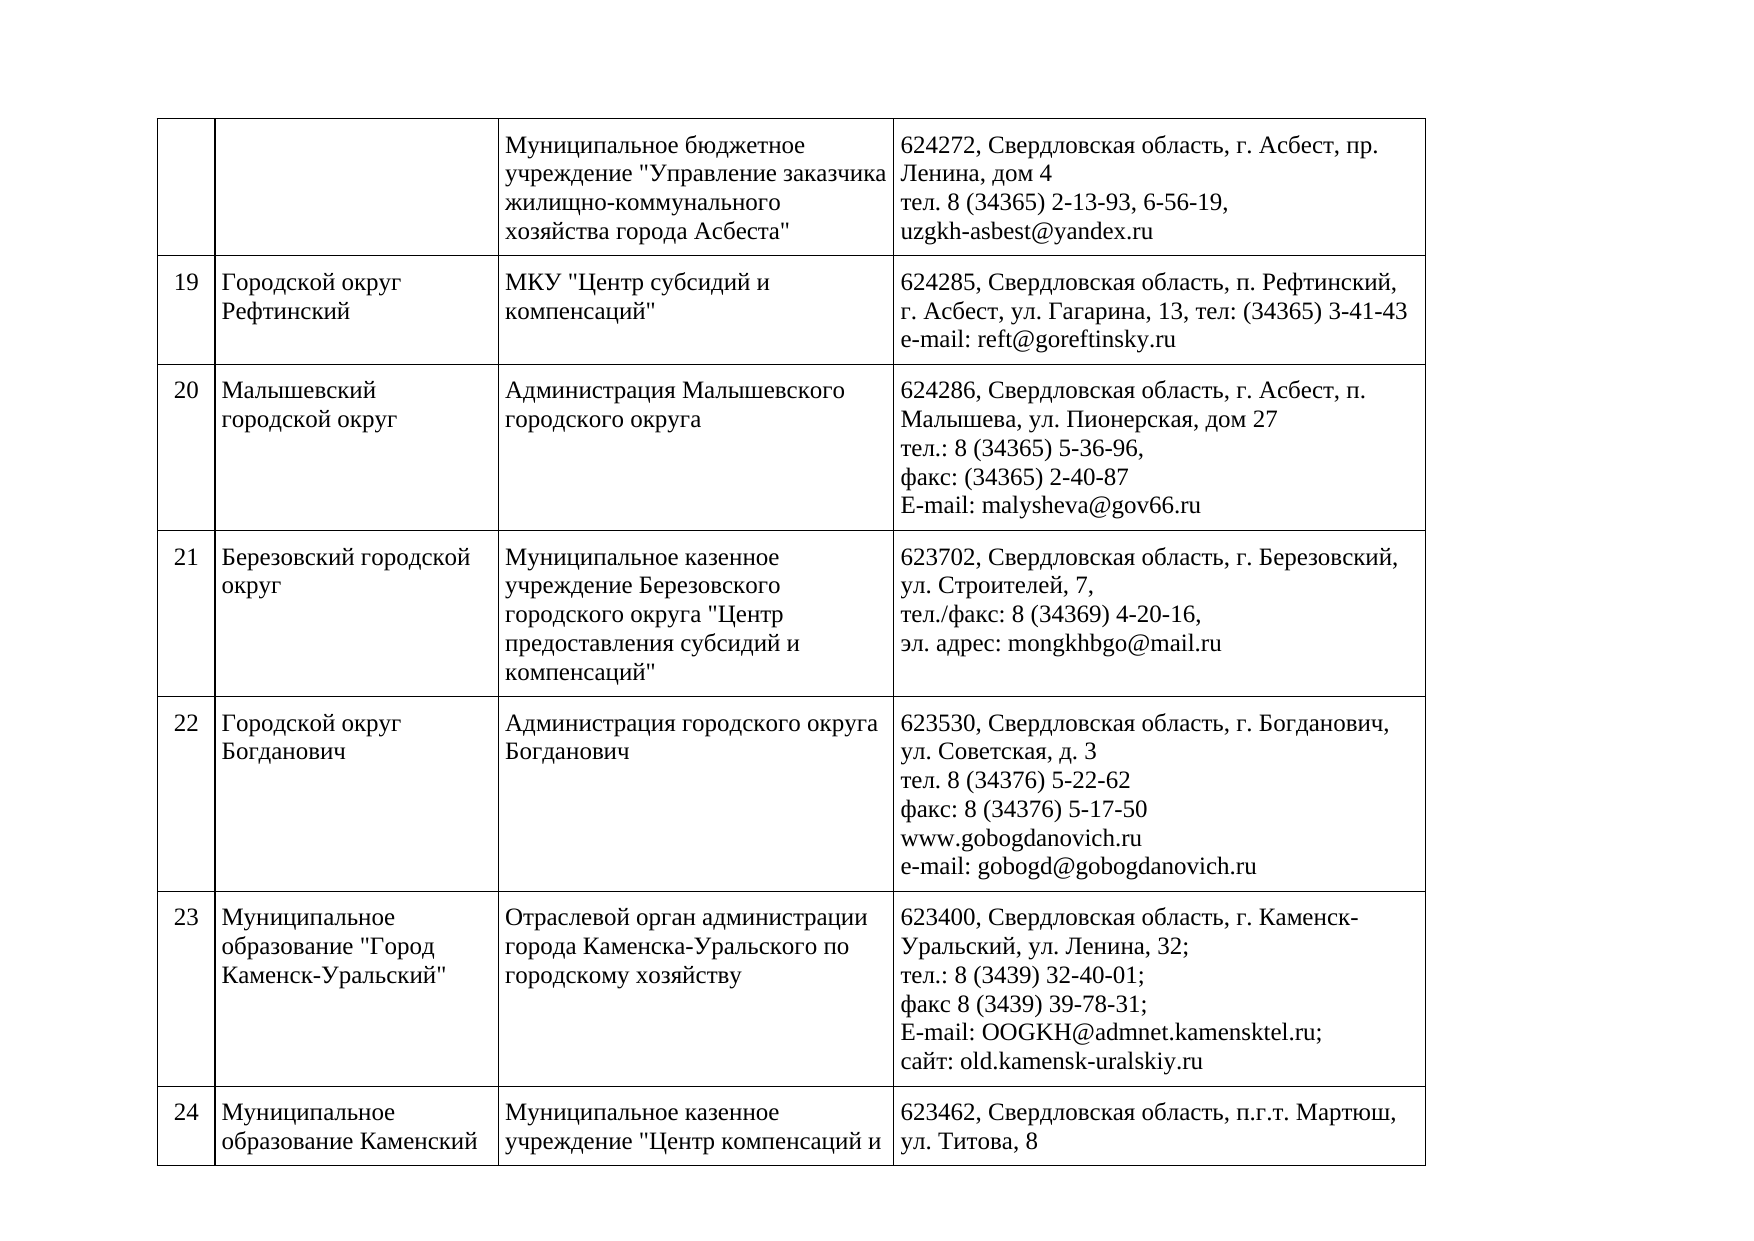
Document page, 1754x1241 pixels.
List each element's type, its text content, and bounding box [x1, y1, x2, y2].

table_cell 24 [158, 1087, 214, 1165]
table_cell 20 [158, 365, 214, 530]
table_cell Администрация городского округа Богданович [499, 697, 893, 891]
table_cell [499, 1087, 893, 1165]
table_cell 22 [158, 697, 214, 891]
table_cell Отраслевой орган администрации города Каменска-Уральского по городскому хозяйству [499, 892, 893, 1086]
table_cell 21 [158, 531, 214, 696]
table_cell 623702, Свердловская область, г. Березовский, ул. Строителей, 7, тел./факс: 8 (34369) 4-20-16, эл. адрес: mongkhbgo@mail.ru [894, 531, 1425, 696]
table_cell МКУ "Центр субсидий и компенсаций" [499, 256, 893, 364]
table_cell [894, 1087, 1425, 1165]
table_cell Городской округ Рефтинский [216, 256, 498, 364]
table_cell 23 [158, 892, 214, 1086]
table_cell Муниципальное образование "Город Каменск-Уральский" [216, 892, 498, 1086]
table_cell 623530, Свердловская область, г. Богданович, ул. Советская, д. 3 тел. 8 (34376) 5-22-62 факс: 8 (34376) 5-17-50 www.gobogdanovich.ru e-mail: gobogd@gobogdanovich.ru [894, 697, 1425, 891]
table_cell Муниципальное бюджетное учреждение "Управление заказчика жилищно-коммунального хозяйства города Асбеста" [499, 119, 893, 255]
table_cell Администрация Малышевского городского округа [499, 365, 893, 530]
table_cell 18 [158, 119, 214, 255]
table_cell 624272, Свердловская область, г. Асбест, пр. Ленина, дом 4 тел. 8 (34365) 2-13-93, 6-56-19, uzgkh-asbest@yandex.ru [894, 119, 1425, 255]
table_cell 624286, Свердловская область, г. Асбест, п. Малышева, ул. Пионерская, дом 27 тел.: 8 (34365) 5-36-96, факс: (34365) 2-40-87 E-mail: malysheva@gov66.ru [894, 365, 1425, 530]
table_cell Городской округ Богданович [216, 697, 498, 891]
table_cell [216, 1087, 498, 1165]
table_cell 624285, Свердловская область, п. Рефтинский, г. Асбест, ул. Гагарина, 13, тел: (34365) 3-41-43 e-mail: reft@goreftinsky.ru [894, 256, 1425, 364]
table_cell Березовский городской округ [216, 531, 498, 696]
table_cell Малышевский городской округ [216, 365, 498, 530]
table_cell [216, 119, 498, 255]
table_cell 19 [158, 256, 214, 364]
table_cell Муниципальное казенное учреждение Березовского городского округа "Центр предоставления субсидий и компенсаций" [499, 531, 893, 696]
table_cell 623400, Свердловская область, г. Каменск-Уральский, ул. Ленина, 32; тел.: 8 (3439) 32-40-01; факс 8 (3439) 39-78-31; E-mail: OOGKH@admnet.kamensktel.ru; сайт: old.kamensk-uralskiy.ru [894, 892, 1425, 1086]
